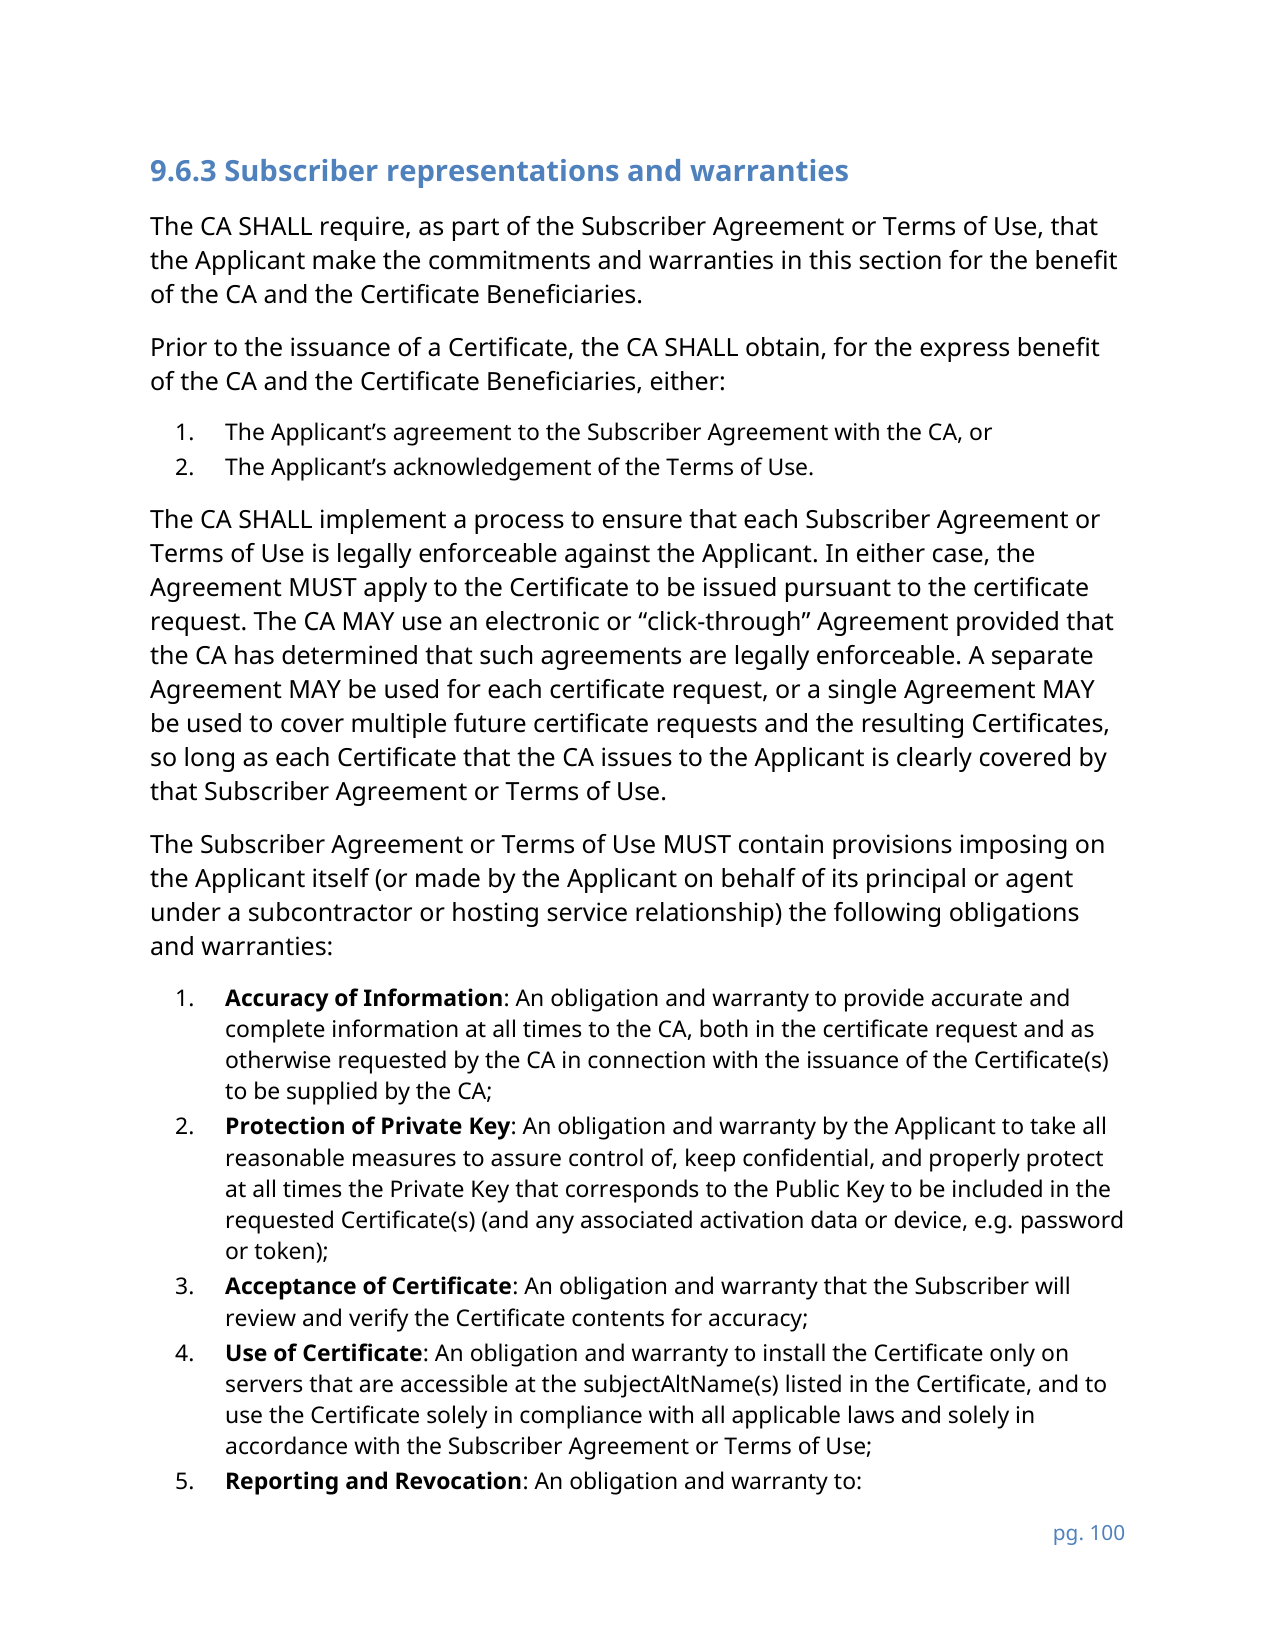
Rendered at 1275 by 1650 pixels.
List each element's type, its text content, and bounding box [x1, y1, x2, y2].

list Protection of Private Key: An obligation and warranty by the Applicant to take all reasonable measures to assure control of, keep confidential, and properly protect at all times the Private Key that corresponds to the Public Key to be included in the requested Certificate(s) (and any associated activation data or device, e.g. password or token); [175, 1110, 1125, 1267]
list The Applicant’s acknowledgement of the Terms of Use. [175, 451, 1125, 482]
subtitle 9.6.3 Subscriber representations and warranties [150, 150, 1125, 190]
list The Applicant’s agreement to the Subscriber Agreement with the CA, or [175, 416, 1125, 447]
list Acceptance of Certificate: An obligation and warranty that the Subscriber will review and verify the Certificate contents for accuracy; [175, 1270, 1125, 1333]
text Prior to the issuance of a Certificate, the CA SHALL obtain, for the express benefit of the CA and the Certificate Beneficiaries, either: [150, 329, 1125, 397]
text The CA SHALL implement a process to ensure that each Subscriber Agreement or Terms of Use is legally enforceable against the Applicant. In either case, the Agreement MUST apply to the Certificate to be issued pursuant to the certificate request. The CA MAY use an electronic or “click-through” Agreement provided that the CA has determined that such agreements are legally enforceable. A separate Agreement MAY be used for each certificate request, or a single Agreement MAY be used to cover multiple future certificate requests and the resulting Certificates, so long as each Certificate that the CA issues to the Applicant is clearly covered by that Subscriber Agreement or Terms of Use. [150, 501, 1125, 808]
list Reporting and Revocation: An obligation and warranty to: [175, 1465, 1125, 1497]
text The Subscriber Agreement or Terms of Use MUST contain provisions imposing on the Applicant itself (or made by the Applicant on behalf of its principal or agent under a subcontractor or hosting service relationship) the following obligations and warranties: [150, 827, 1125, 963]
text The CA SHALL require, as part of the Subscriber Agreement or Terms of Use, that the Applicant make the commitments and warranties in this section for the benefit of the CA and the Certificate Beneficiaries. [150, 208, 1125, 311]
list Accuracy of Information: An obligation and warranty to provide accurate and complete information at all times to the CA, both in the certificate request and as otherwise requested by the CA in connection with the issuance of the Certificate(s) to be supplied by the CA; [175, 982, 1125, 1107]
list Use of Certificate: An obligation and warranty to install the Certificate only on servers that are accessible at the subjectAltName(s) listed in the Certificate, and to use the Certificate solely in compliance with all applicable laws and solely in accordance with the Subscriber Agreement or Terms of Use; [175, 1337, 1125, 1462]
